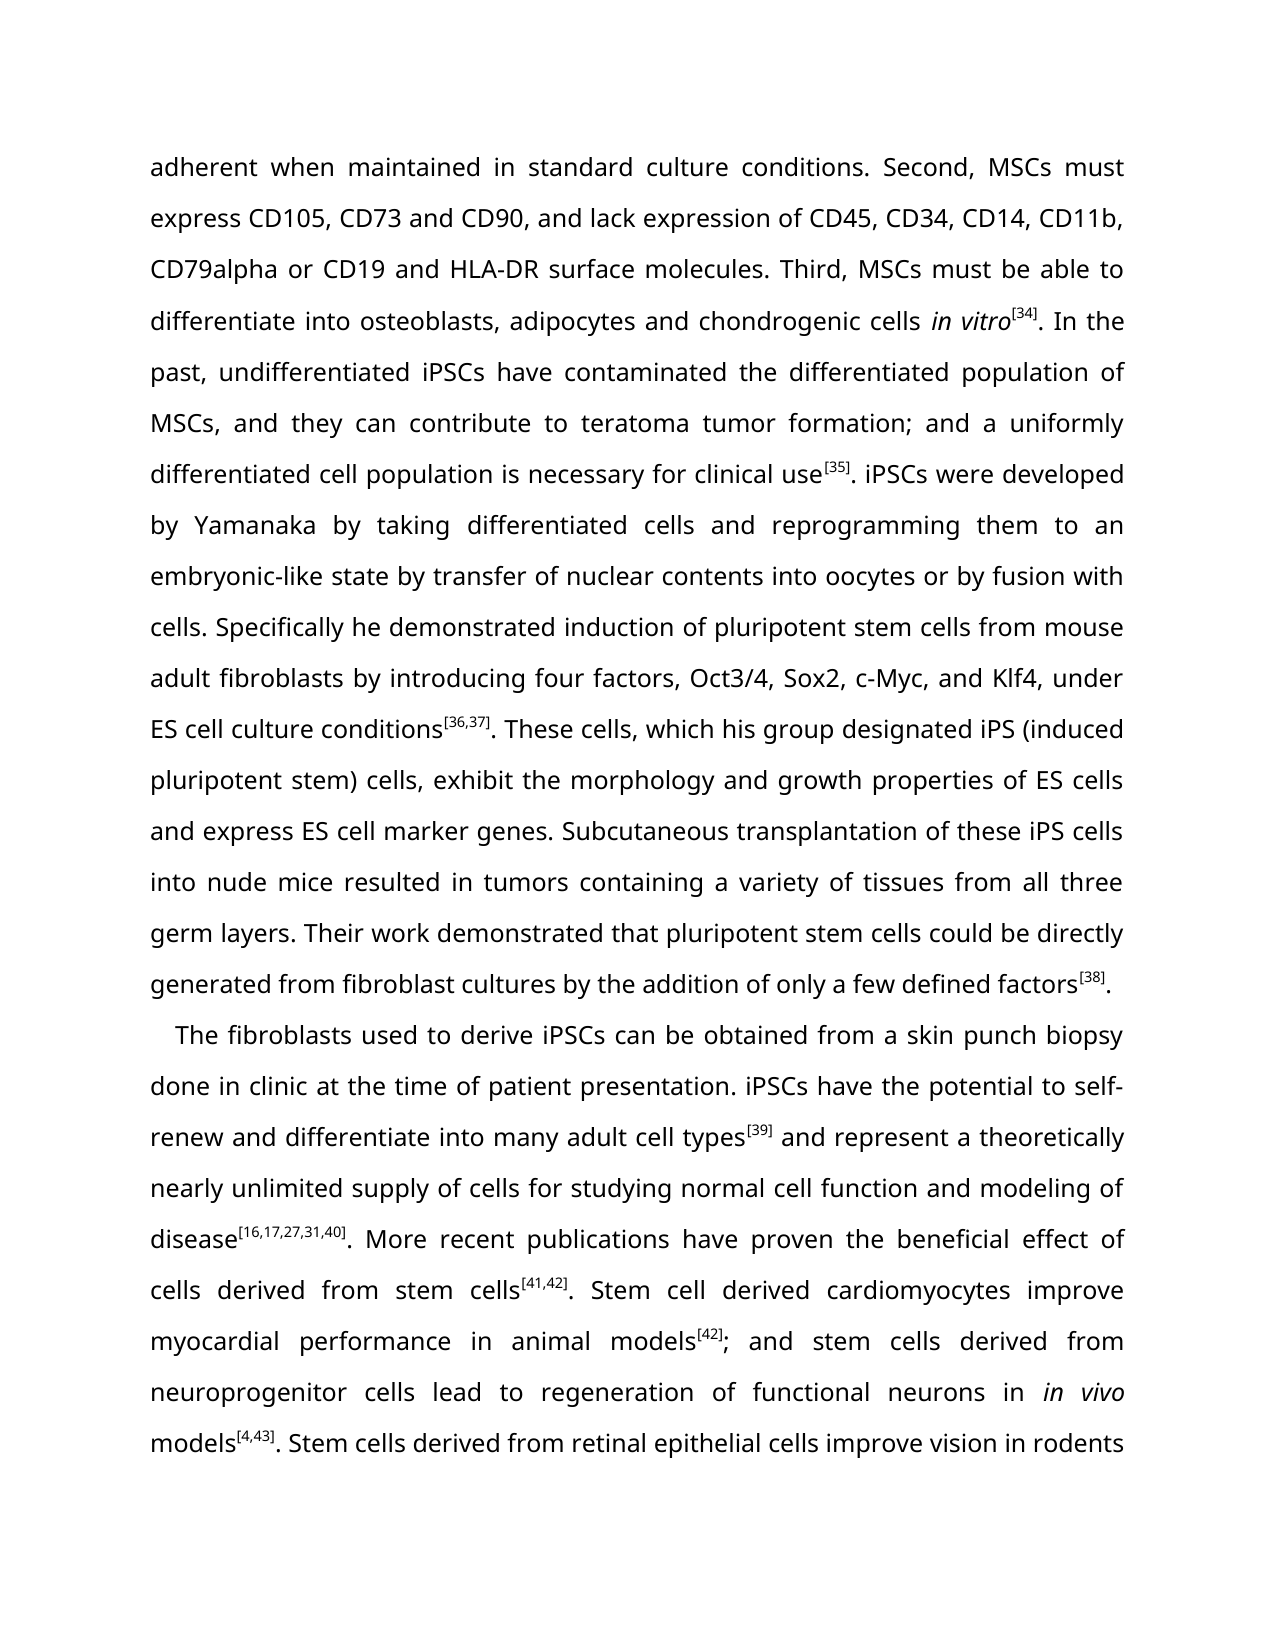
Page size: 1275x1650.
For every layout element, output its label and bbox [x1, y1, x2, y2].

text [150, 1018, 1125, 1460]
text [150, 150, 1125, 1001]
